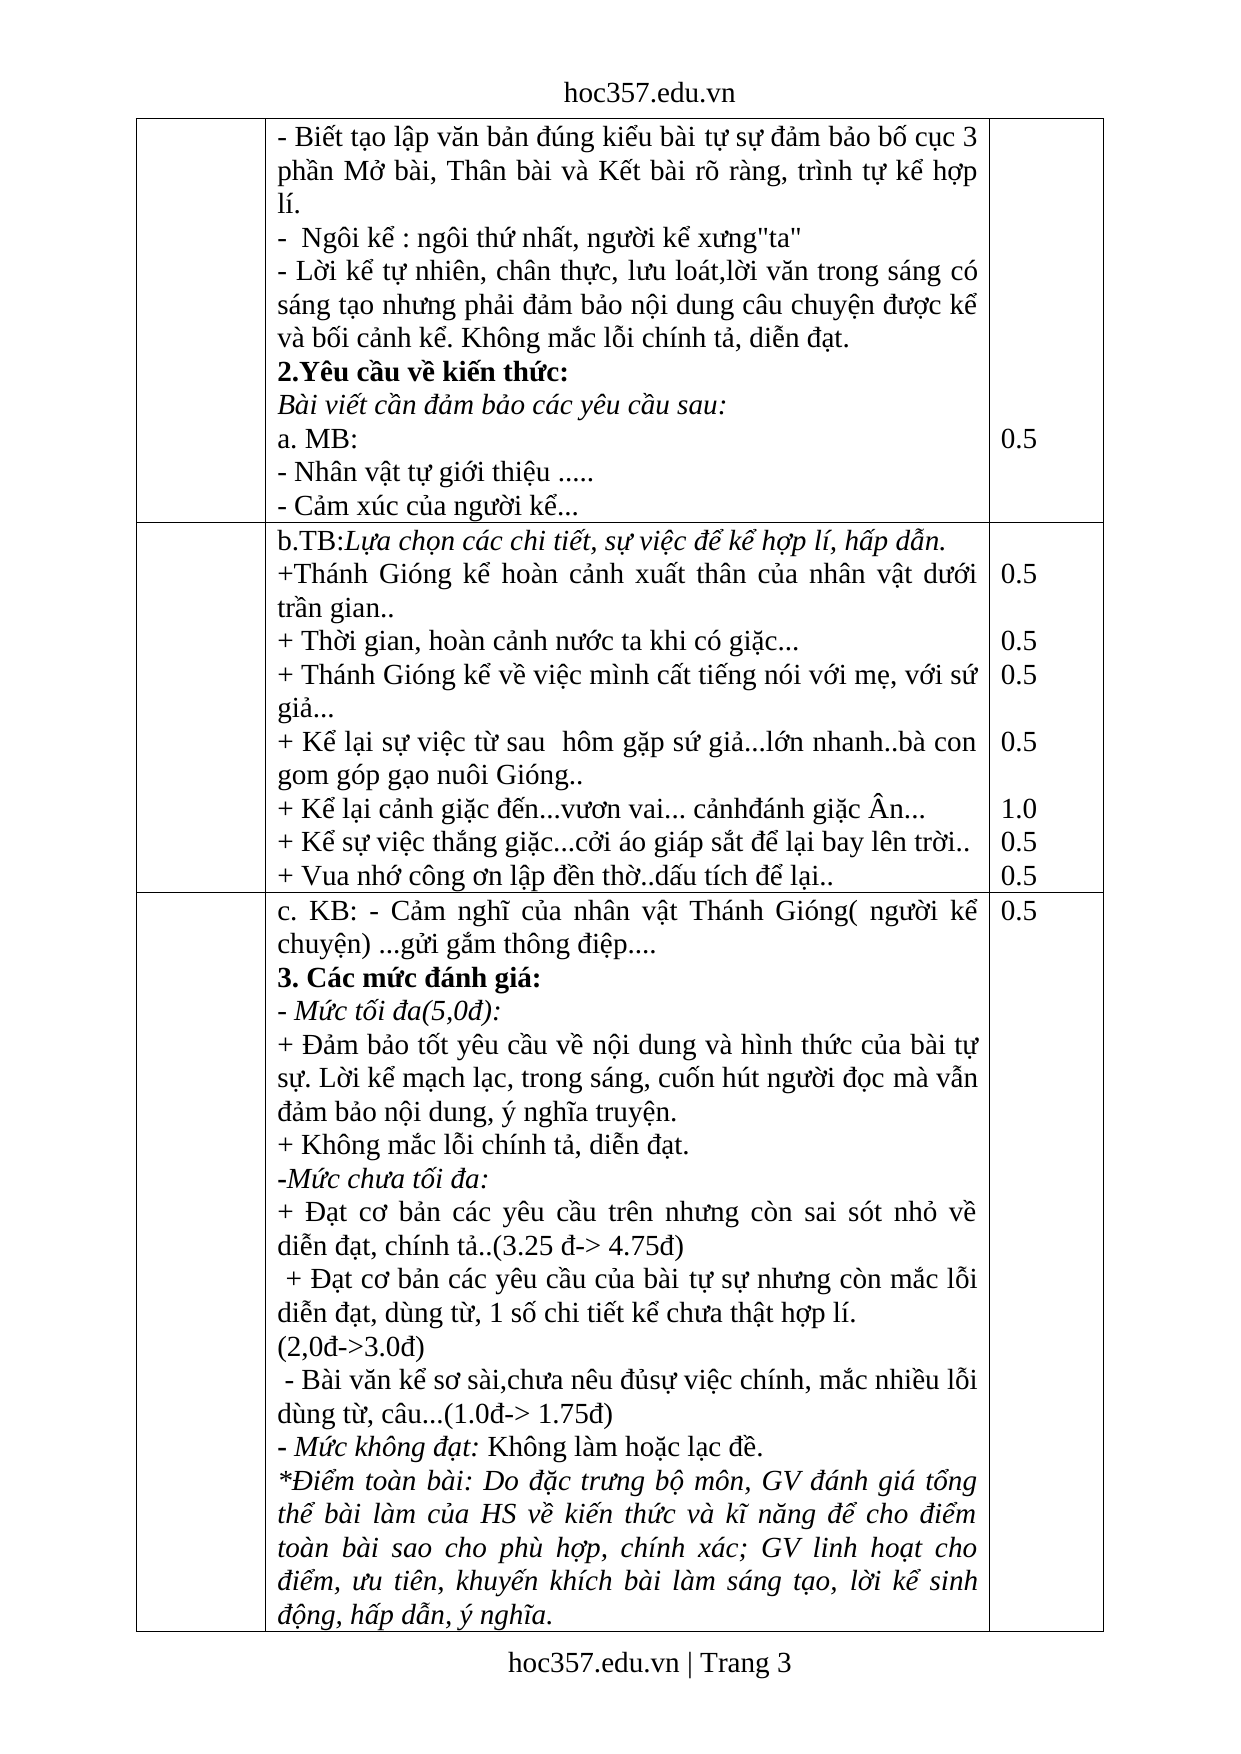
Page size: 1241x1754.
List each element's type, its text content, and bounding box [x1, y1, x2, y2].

table_cell b.TB:Lựa chọn các chi tiết, sự việc để kể hợp lí, hấp dẫn. +Thánh Gióng kể hoàn cảnh xuất thân của nhân vật dưới trần gian.. + Thời gian, hoàn cảnh nước ta khi có giặc... + Thánh Gióng kể về việc mình cất tiếng nói với mẹ, với sứ giả... + Kể lại sự việc từ sau hôm gặp sứ giả...lớn nhanh..bà con gom góp gạo nuôi Gióng.. + Kể lại cảnh giặc đến...vươn vai... cảnhđánh giặc Ân... + Kể sự việc thắng giặc...cởi áo giáp sắt để lại bay lên trời.. + Vua nhớ công ơn lập đền thờ..dấu tích để lại.. [266, 523, 989, 892]
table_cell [266, 119, 989, 522]
table_cell c. KB: - Cảm nghĩ của nhân vật Thánh Gióng( người kể chuyện) ...gửi gắm thông điệp.... 3. Các mức đánh giá: - Mức tối đa(5,0đ): + Đảm bảo tốt yêu cầu về nội dung và hình thức của bài tự sự. Lời kể mạch lạc, trong sáng, cuốn hút người đọc mà vẫn đảm bảo nội dung, ý nghĩa truyện. + Không mắc lỗi chính tả, diễn đạt. -Mức chưa tối đa: + Đạt cơ bản các yêu cầu trên nhưng còn sai sót nhỏ về diễn đạt, chính tả..(3.25 đ-> 4.75đ) + Đạt cơ bản các yêu cầu của bài tự sự nhưng còn mắc lỗi diễn đạt, dùng từ, 1 số chi tiết kể chưa thật hợp lí. (2,0đ->3.0đ) - Bài văn kể sơ sài,chưa nêu đủsự việc chính, mắc nhiều lỗi dùng từ, câu...(1.0đ-> 1.75đ) - Mức không đạt: Không làm hoặc lạc đề. *Điểm toàn bài: Do đặc trưng bộ môn, GV đánh giá tổng thể bài làm của HS về kiến thức và kĩ năng để cho điểm toàn bài sao cho phù hợp, chính xác; GV linh hoạt cho điểm, ưu tiên, khuyến khích bài làm sáng tạo, lời kể sinh động, hấp dẫn, ý nghĩa. [266, 893, 989, 1631]
table_cell [137, 523, 265, 892]
table_cell [137, 119, 265, 522]
table_cell 0.5 [990, 893, 1103, 1631]
table_cell 0.5 0.5 0.5 0.5 1.0 0.5 0.5 [990, 523, 1103, 892]
table_cell [137, 893, 265, 1631]
table_cell 0.5 [990, 119, 1103, 522]
